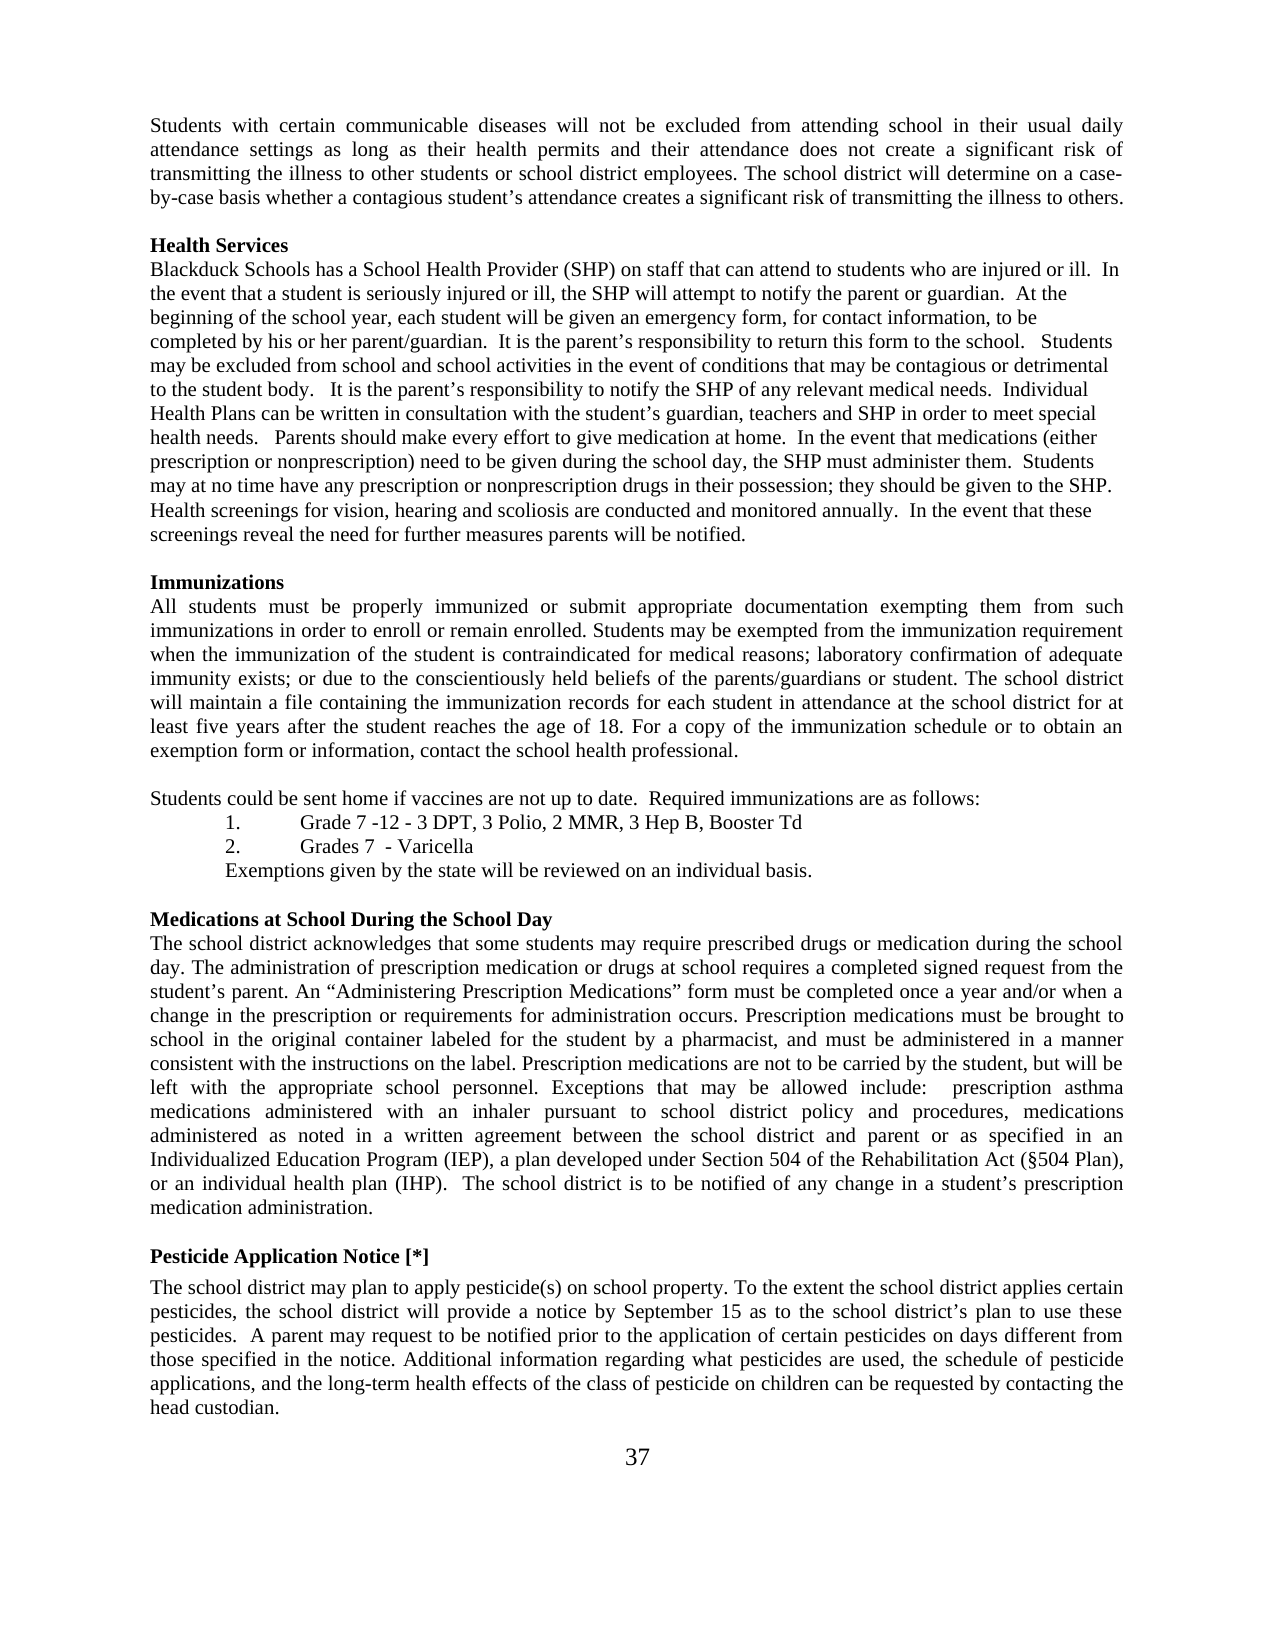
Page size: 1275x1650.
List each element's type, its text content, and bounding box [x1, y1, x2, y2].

subtitle Health Services [150, 233, 1125, 257]
text Students could be sent home if vaccines are not up to date. Required immunizations are as follows: [150, 786, 1123, 810]
subtitle Immunizations [150, 570, 1125, 594]
text The school district may plan to apply pesticide(s) on school property. To the extent the school district applies certain pesticides, the school district will provide a notice by September 15 as to the school district’s plan to use these pesticides. A parent may request to be notified prior to the application of certain pesticides on days different from those specified in the notice. Additional information regarding what pesticides are used, the schedule of pesticide applications, and the long-term health effects of the class of pesticide on children can be requested by contacting the head custodian. [150, 1275, 1125, 1419]
subtitle Medications at School During the School Day [150, 907, 1125, 931]
text Students with certain communicable diseases will not be excluded from attending school in their usual daily attendance settings as long as their health permits and their attendance does not create a significant risk of transmitting the illness to other students or school district employees. The school district will determine on a case-by-case basis whether a contagious student’s attendance creates a significant risk of transmitting the illness to others. [150, 112, 1125, 209]
text All students must be properly immunized or submit appropriate documentation exempting them from such immunizations in order to enroll or remain enrolled. Students may be exempted from the immunization requirement when the immunization of the student is contraindicated for medical reasons; laboratory confirmation of adequate immunity exists; or due to the conscientiously held beliefs of the parents/guardians or student. The school district will maintain a file containing the immunization records for each student in attendance at the school district for at least five years after the student reaches the age of 18. For a copy of the immunization schedule or to obtain an exemption form or information, contact the school health professional. [150, 594, 1125, 762]
list Grades 7 - Varicella [112, 834, 1123, 858]
text Exemptions given by the state will be reviewed on an individual basis. [112, 858, 1123, 882]
text The school district acknowledges that some students may require prescribed drugs or medication during the school day. The administration of prescription medication or drugs at school requires a completed signed request from the student’s parent. An “Administering Prescription Medications” form must be completed once a year and/or when a change in the prescription or requirements for administration occurs. Prescription medications must be brought to school in the original container labeled for the student by a pharmacist, and must be administered in a manner consistent with the instructions on the label. Prescription medications are not to be carried by the student, but will be left with the appropriate school personnel. Exceptions that may be allowed include: prescription asthma medications administered with an inhaler pursuant to school district policy and procedures, medications administered as noted in a written agreement between the school district and parent or as specified in an Individualized Education Program (IEP), a plan developed under Section 504 of the Rehabilitation Act (§504 Plan), or an individual health plan (IHP). The school district is to be notified of any change in a student’s prescription medication administration. [150, 931, 1125, 1219]
list Grade 7 -12 - 3 DPT, 3 Polio, 2 MMR, 3 Hep B, Booster Td [112, 810, 1123, 834]
subtitle Pesticide Application Notice [*] [150, 1244, 1125, 1268]
text Blackduck Schools has a School Health Provider (SHP) on staff that can attend to students who are injured or ill. In the event that a student is seriously injured or ill, the SHP will attempt to notify the parent or guardian. At the beginning of the school year, each student will be given an emergency form, for contact information, to be completed by his or her parent/guardian. It is the parent’s responsibility to return this form to the school. Students may be excluded from school and school activities in the event of conditions that may be contagious or detrimental to the student body. It is the parent’s responsibility to notify the SHP of any relevant medical needs. Individual Health Plans can be written in consultation with the student’s guardian, teachers and SHP in order to meet special health needs. Parents should make every effort to give medication at home. In the event that medications (either prescription or nonprescription) need to be given during the school day, the SHP must administer them. Students may at no time have any prescription or nonprescription drugs in their possession; they should be given to the SHP. Health screenings for vision, hearing and scoliosis are conducted and monitored annually. In the event that these screenings reveal the need for further measures parents will be notified. [150, 257, 1123, 546]
